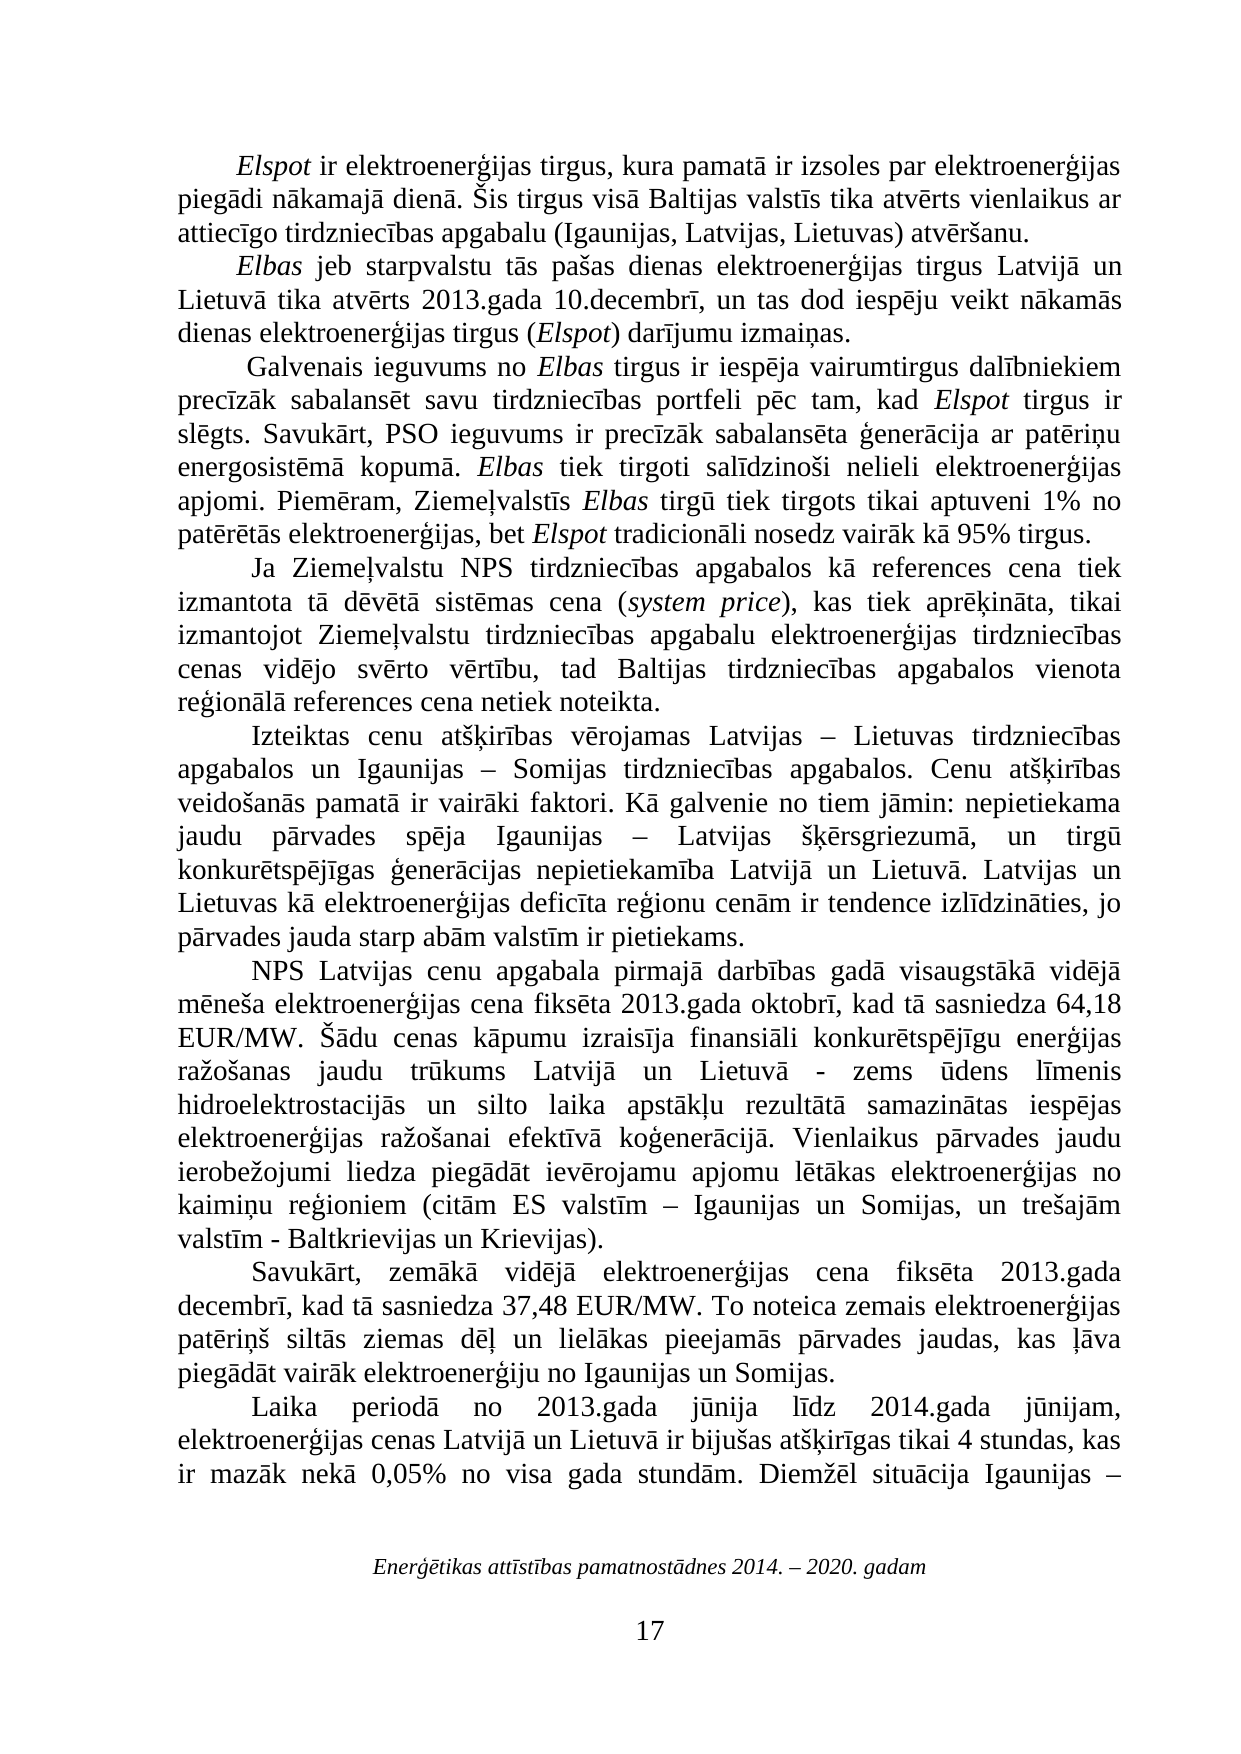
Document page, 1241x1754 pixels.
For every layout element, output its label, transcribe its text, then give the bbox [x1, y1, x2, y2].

text Izteiktas cenu atšķirības vērojamas Latvijas – Lietuvas tirdzniecības apgabalos un Igaunijas – Somijas tirdzniecības apgabalos. Cenu atšķirības veidošanās pamatā ir vairāki faktori. Kā galvenie no tiem jāmin: nepietiekama jaudu pārvades spēja Igaunijas – Latvijas šķērsgriezumā, un tirgū konkurētspējīgas ģenerācijas nepietiekamība Latvijā un Lietuvā. Latvijas un Lietuvas kā elektroenerģijas deficīta reģionu cenām ir tendence izlīdzināties, jo pārvades jauda starp abām valstīm ir pietiekams. [177, 718, 1122, 953]
text Galvenais ieguvums no Elbas tirgus ir iespēja vairumtirgus dalībniekiem precīzāk sabalansēt savu tirdzniecības portfeli pēc tam, kad Elspot tirgus ir slēgts. Savukārt, PSO ieguvums ir precīzāk sabalansēta ģenerācija ar patēriņu energosistēmā kopumā. Elbas tiek tirgoti salīdzinoši nelieli elektroenerģijas apjomi. Piemēram, Ziemeļvalstīs Elbas tirgū tiek tirgots tikai aptuveni 1% no patērētās elektroenerģijas, bet Elspot tradicionāli nosedz vairāk kā 95% tirgus. [177, 349, 1122, 550]
text Elbas jeb starpvalstu tās pašas dienas elektroenerģijas tirgus Latvijā un Lietuvā tika atvērts 2013.gada 10.decembrī, un tas dod iespēju veikt nākamās dienas elektroenerģijas tirgus (Elspot) darījumu izmaiņas. [177, 248, 1122, 349]
text Ja Ziemeļvalstu NPS tirdzniecības apgabalos kā references cena tiek izmantota tā dēvētā sistēmas cena (system price), kas tiek aprēķināta, tikai izmantojot Ziemeļvalstu tirdzniecības apgabalu elektroenerģijas tirdzniecības cenas vidējo svērto vērtību, tad Baltijas tirdzniecības apgabalos vienota reģionālā references cena netiek noteikta. [177, 550, 1122, 718]
text Savukārt, zemākā vidējā elektroenerģijas cena fiksēta 2013.gada decembrī, kad tā sasniedza 37,48 EUR/MW. To noteica zemais elektroenerģijas patēriņš siltās ziemas dēļ un lielākas pieejamās pārvades jaudas, kas ļāva piegādāt vairāk elektroenerģiju no Igaunijas un Somijas. [177, 1254, 1122, 1389]
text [177, 1389, 1122, 1489]
text NPS Latvijas cenu apgabala pirmajā darbības gadā visaugstākā vidējā mēneša elektroenerģijas cena fiksēta 2013.gada oktobrī, kad tā sasniedza 64,18 EUR/MW. Šādu cenas kāpumu izraisīja finansiāli konkurētspējīgu enerģijas ražošanas jaudu trūkums Latvijā un Lietuvā - zems ūdens līmenis hidroelektrostacijās un silto laika apstākļu rezultātā samazinātas iespējas elektroenerģijas ražošanai efektīvā koģenerācijā. Vienlaikus pārvades jaudu ierobežojumi liedza piegādāt ievērojamu apjomu lētākas elektroenerģijas no kaimiņu reģioniem (citām ES valstīm – Igaunijas un Somijas, un trešajām valstīm - Baltkrievijas un Krievijas). [177, 953, 1122, 1254]
text Elspot ir elektroenerģijas tirgus, kura pamatā ir izsoles par elektroenerģijas piegādi nākamajā dienā. Šis tirgus visā Baltijas valstīs tika atvērts vienlaikus ar attiecīgo tirdzniecības apgabalu (Igaunijas, Latvijas, Lietuvas) atvēršanu. [177, 148, 1122, 248]
